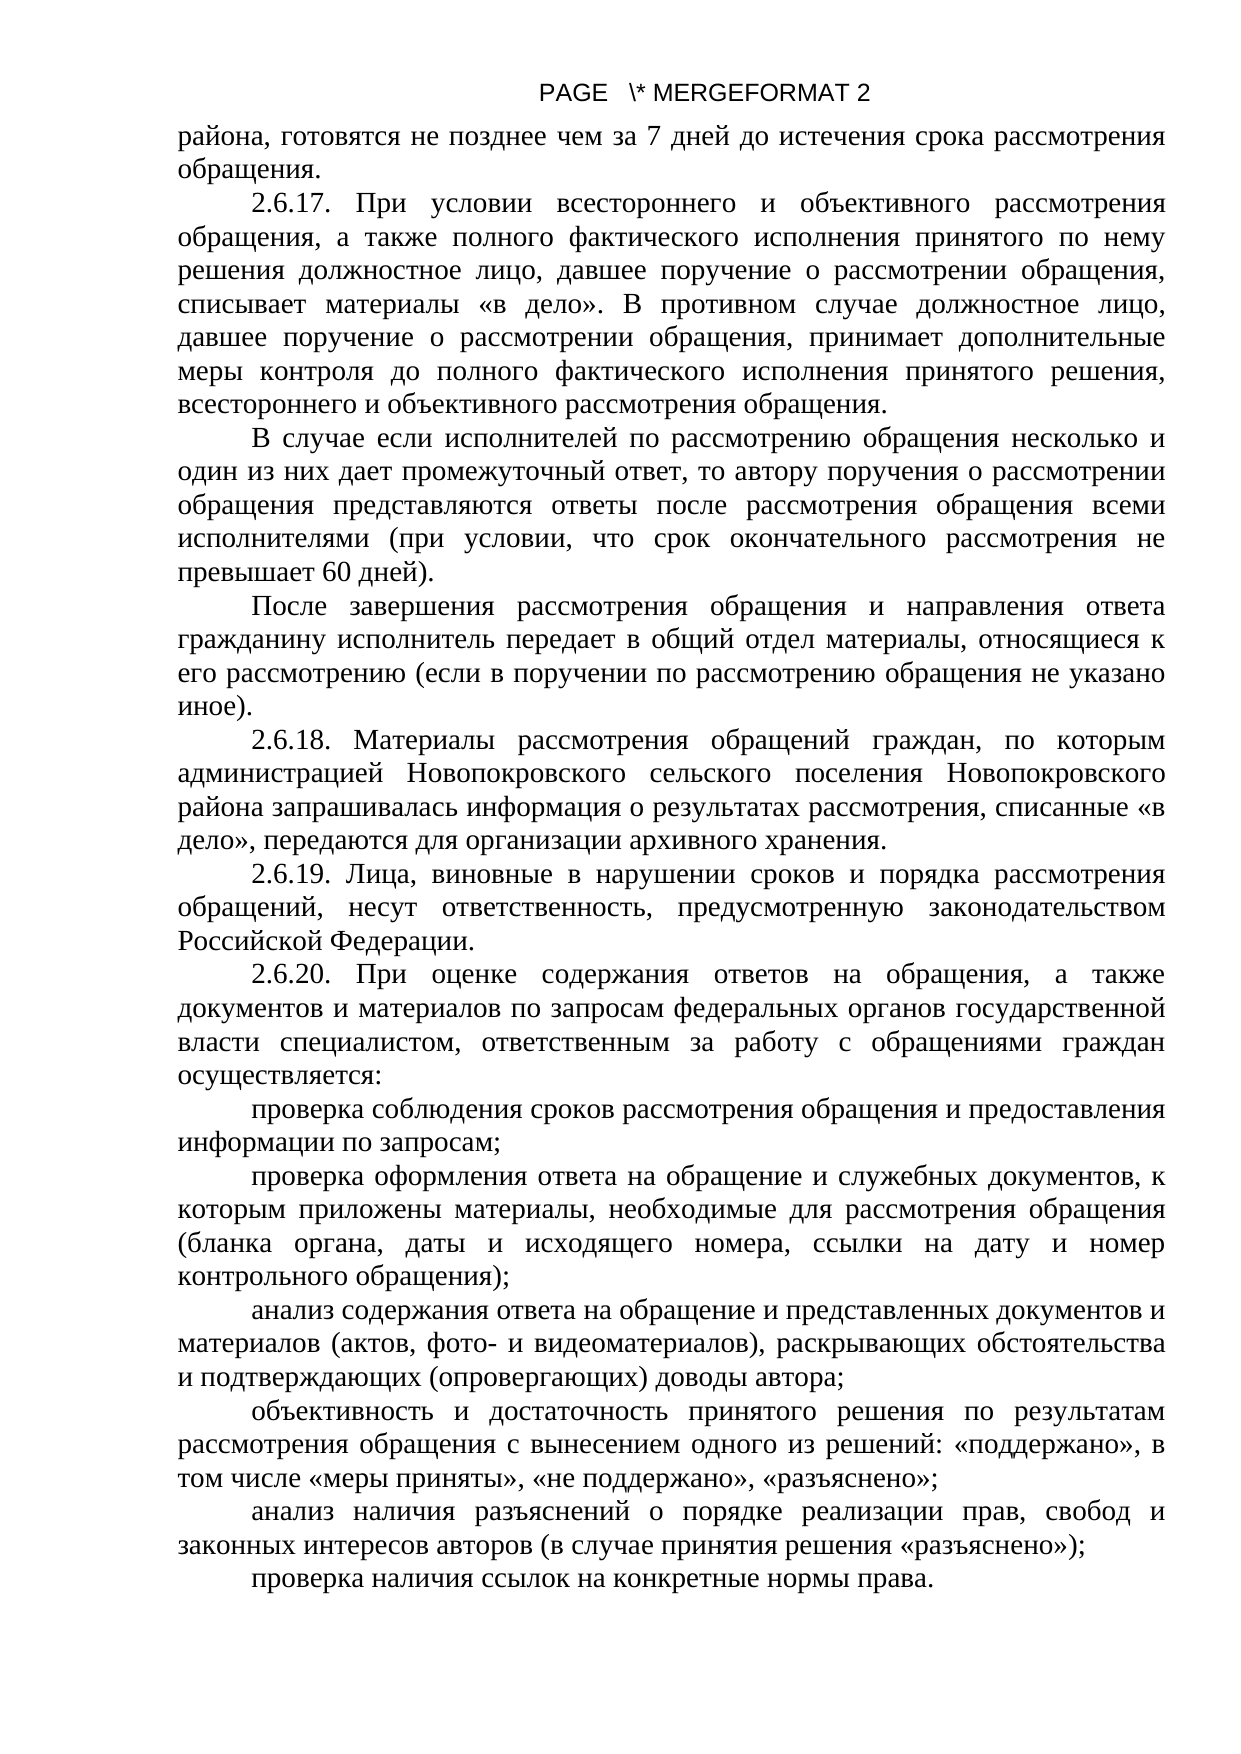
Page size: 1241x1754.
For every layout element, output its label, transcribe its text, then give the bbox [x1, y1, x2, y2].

text В случае если исполнителей по рассмотрению обращения несколько и один из них дает промежуточный ответ, то автору поручения о рассмотрении обращения представляются ответы после рассмотрения обращения всеми исполнителями (при условии, что срок окончательного рассмотрения не превышает 60 дней). [177, 420, 1166, 588]
text 2.6.20. При оценке содержания ответов на обращения, а также документов и материалов по запросам федеральных органов государственной власти специалистом, ответственным за работу с обращениями граждан осуществляется: [177, 957, 1166, 1091]
text объективность и достаточность принятого решения по результатам рассмотрения обращения с вынесением одного из решений: «поддержано», в том числе «меры приняты», «не поддержано», «разъяснено»; [177, 1393, 1166, 1493]
text проверка наличия ссылок на конкретные нормы права. [177, 1560, 1166, 1594]
text проверка оформления ответа на обращение и служебных документов, к которым приложены материалы, необходимые для рассмотрения обращения (бланка органа, даты и исходящего номера, ссылки на дату и номер контрольного обращения); [177, 1158, 1166, 1292]
text анализ содержания ответа на обращение и представленных документов и материалов (актов, фото- и видеоматериалов), раскрывающих обстоятельства и подтверждающих (опровергающих) доводы автора; [177, 1292, 1166, 1393]
text 2.6.17. При условии всестороннего и объективного рассмотрения обращения, а также полного фактического исполнения принятого по нему решения должностное лицо, давшее поручение о рассмотрении обращения, списывает материалы «в дело». В противном случае должностное лицо, давшее поручение о рассмотрении обращения, принимает дополнительные меры контроля до полного фактического исполнения принятого решения, всестороннего и объективного рассмотрения обращения. [177, 185, 1166, 420]
text проверка соблюдения сроков рассмотрения обращения и предоставления информации по запросам; [177, 1091, 1166, 1158]
text После завершения рассмотрения обращения и направления ответа гражданину исполнитель передает в общий отдел материалы, относящиеся к его рассмотрению (если в поручении по рассмотрению обращения не указано иное). [177, 588, 1166, 722]
text 2.6.19. Лица, виновные в нарушении сроков и порядка рассмотрения обращений, несут ответственность, предусмотренную законодательством Российской Федерации. [177, 856, 1166, 957]
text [177, 118, 1166, 185]
text 2.6.18. Материалы рассмотрения обращений граждан, по которым администрацией Новопокровского сельского поселения Новопокровского района запрашивалась информация о результатах рассмотрения, списанные «в дело», передаются для организации архивного хранения. [177, 722, 1166, 856]
text анализ наличия разъяснений о порядке реализации прав, свобод и законных интересов авторов (в случае принятия решения «разъяснено»); [177, 1493, 1166, 1560]
